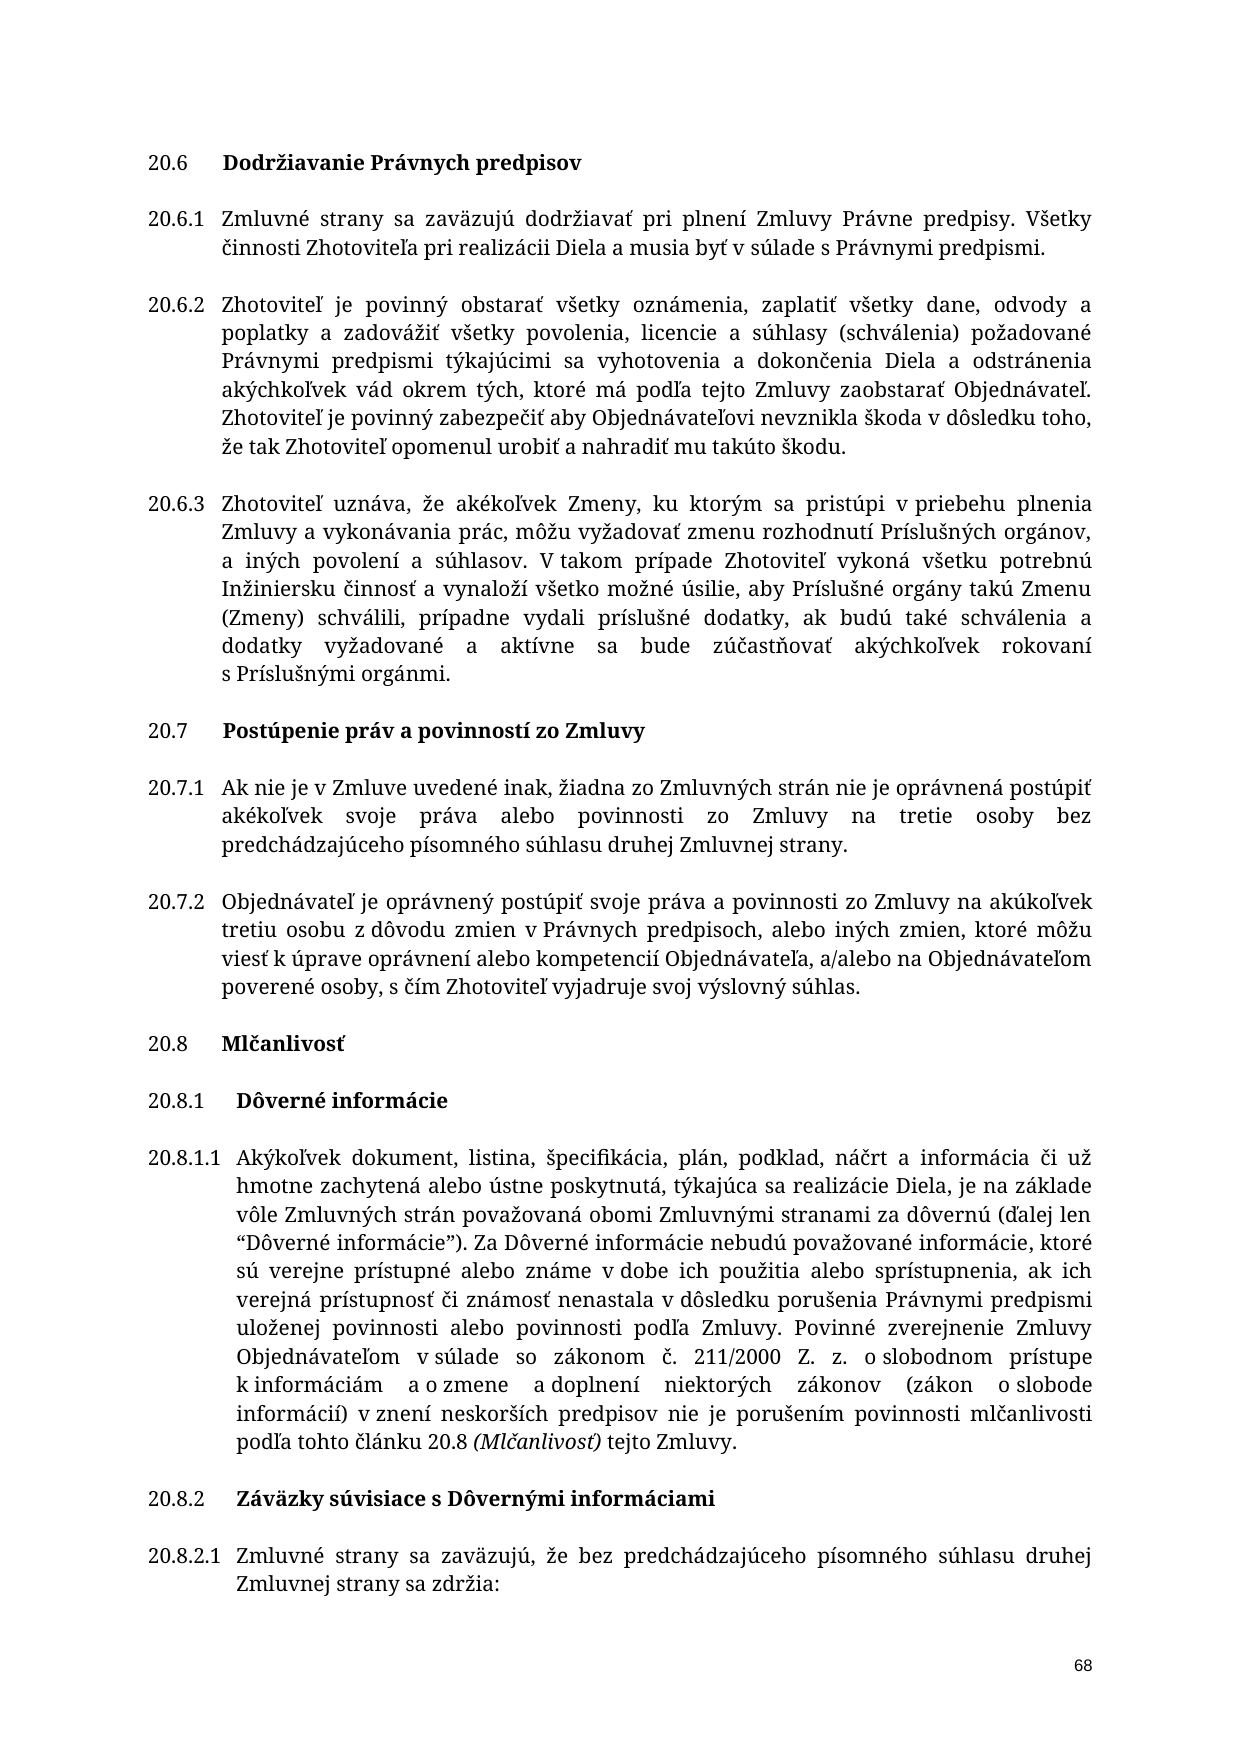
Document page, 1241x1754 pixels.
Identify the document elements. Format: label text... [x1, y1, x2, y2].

list Zmluvné strany sa zaväzujú, že bez predchádzajúceho písomného súhlasu druhej Zmluvnej strany sa zdržia: [148, 1541, 1093, 1598]
list Objednávateľ je oprávnený postúpiť svoje práva a povinnosti zo Zmluvy na akúkoľvek tretiu osobu z dôvodu zmien v Právnych predpisoch, alebo iných zmien, ktoré môžu viesť k úprave oprávnení alebo kompetencií Objednávateľa, a/alebo na Objednávateľom poverené osoby, s čím Zhotoviteľ vyjadruje svoj výslovný súhlas. [148, 887, 1093, 1001]
list Zhotoviteľ je povinný obstarať všetky oznámenia, zaplatiť všetky dane, odvody a poplatky a zadovážiť všetky povolenia, licencie a súhlasy (schválenia) požadované Právnymi predpismi týkajúcimi sa vyhotovenia a dokončenia Diela a odstránenia akýchkoľvek vád okrem tých, ktoré má podľa tejto Zmluvy zaobstarať Objednávateľ. Zhotoviteľ je povinný zabezpečiť aby Objednávateľovi nevznikla škoda v dôsledku toho, že tak Zhotoviteľ opomenul urobiť a nahradiť mu takúto škodu. [148, 290, 1093, 460]
list Mlčanlivosť [148, 1029, 1093, 1058]
list Akýkoľvek dokument, listina, špecifikácia, plán, podklad, náčrt a informácia či už hmotne zachytená alebo ústne poskytnutá, týkajúca sa realizácie Diela, je na základe vôle Zmluvných strán považovaná obomi Zmluvnými stranami za dôvernú (ďalej len “Dôverné informácie”). Za Dôverné informácie nebudú považované informácie, ktoré sú verejne prístupné alebo známe v dobe ich použitia alebo sprístupnenia, ak ich verejná prístupnosť či známosť nenastala v dôsledku porušenia Právnymi predpismi uloženej povinnosti alebo povinnosti podľa Zmluvy. Povinné zverejnenie Zmluvy Objednávateľom v súlade so zákonom č. 211/2000 Z. z. o slobodnom prístupe k informáciám a o zmene a doplnení niektorých zákonov (zákon o slobode informácií) v znení neskorších predpisov nie je porušením povinnosti mlčanlivosti podľa tohto článku 20.8 (Mlčanlivosť) tejto Zmluvy. [148, 1143, 1093, 1456]
list Postúpenie práv a povinností zo Zmluvy [148, 716, 1093, 745]
list Zmluvné strany sa zaväzujú dodržiavať pri plnení Zmluvy Právne predpisy. Všetky činnosti Zhotoviteľa pri realizácii Diela a musia byť v súlade s Právnymi predpismi. [148, 204, 1093, 261]
list Dodržiavanie Právnych predpisov [148, 148, 1093, 176]
list Ak nie je v Zmluve uvedené inak, žiadna zo Zmluvných strán nie je oprávnená postúpiť akékoľvek svoje práva alebo povinnosti zo Zmluvy na tretie osoby bez predchádzajúceho písomného súhlasu druhej Zmluvnej strany. [148, 773, 1093, 858]
list Záväzky súvisiace s Dôvernými informáciami [148, 1484, 1093, 1513]
list Zhotoviteľ uznáva, že akékoľvek Zmeny, ku ktorým sa pristúpi v priebehu plnenia Zmluvy a vykonávania prác, môžu vyžadovať zmenu rozhodnutí Príslušných orgánov, a iných povolení a súhlasov. V takom prípade Zhotoviteľ vykoná všetku potrebnú Inžiniersku činnosť a vynaloží všetko možné úsilie, aby Príslušné orgány takú Zmenu (Zmeny) schválili, prípadne vydali príslušné dodatky, ak budú také schválenia a dodatky vyžadované a aktívne sa bude zúčastňovať akýchkoľvek rokovaní s Príslušnými orgánmi. [148, 489, 1093, 688]
list Dôverné informácie [148, 1086, 1093, 1114]
